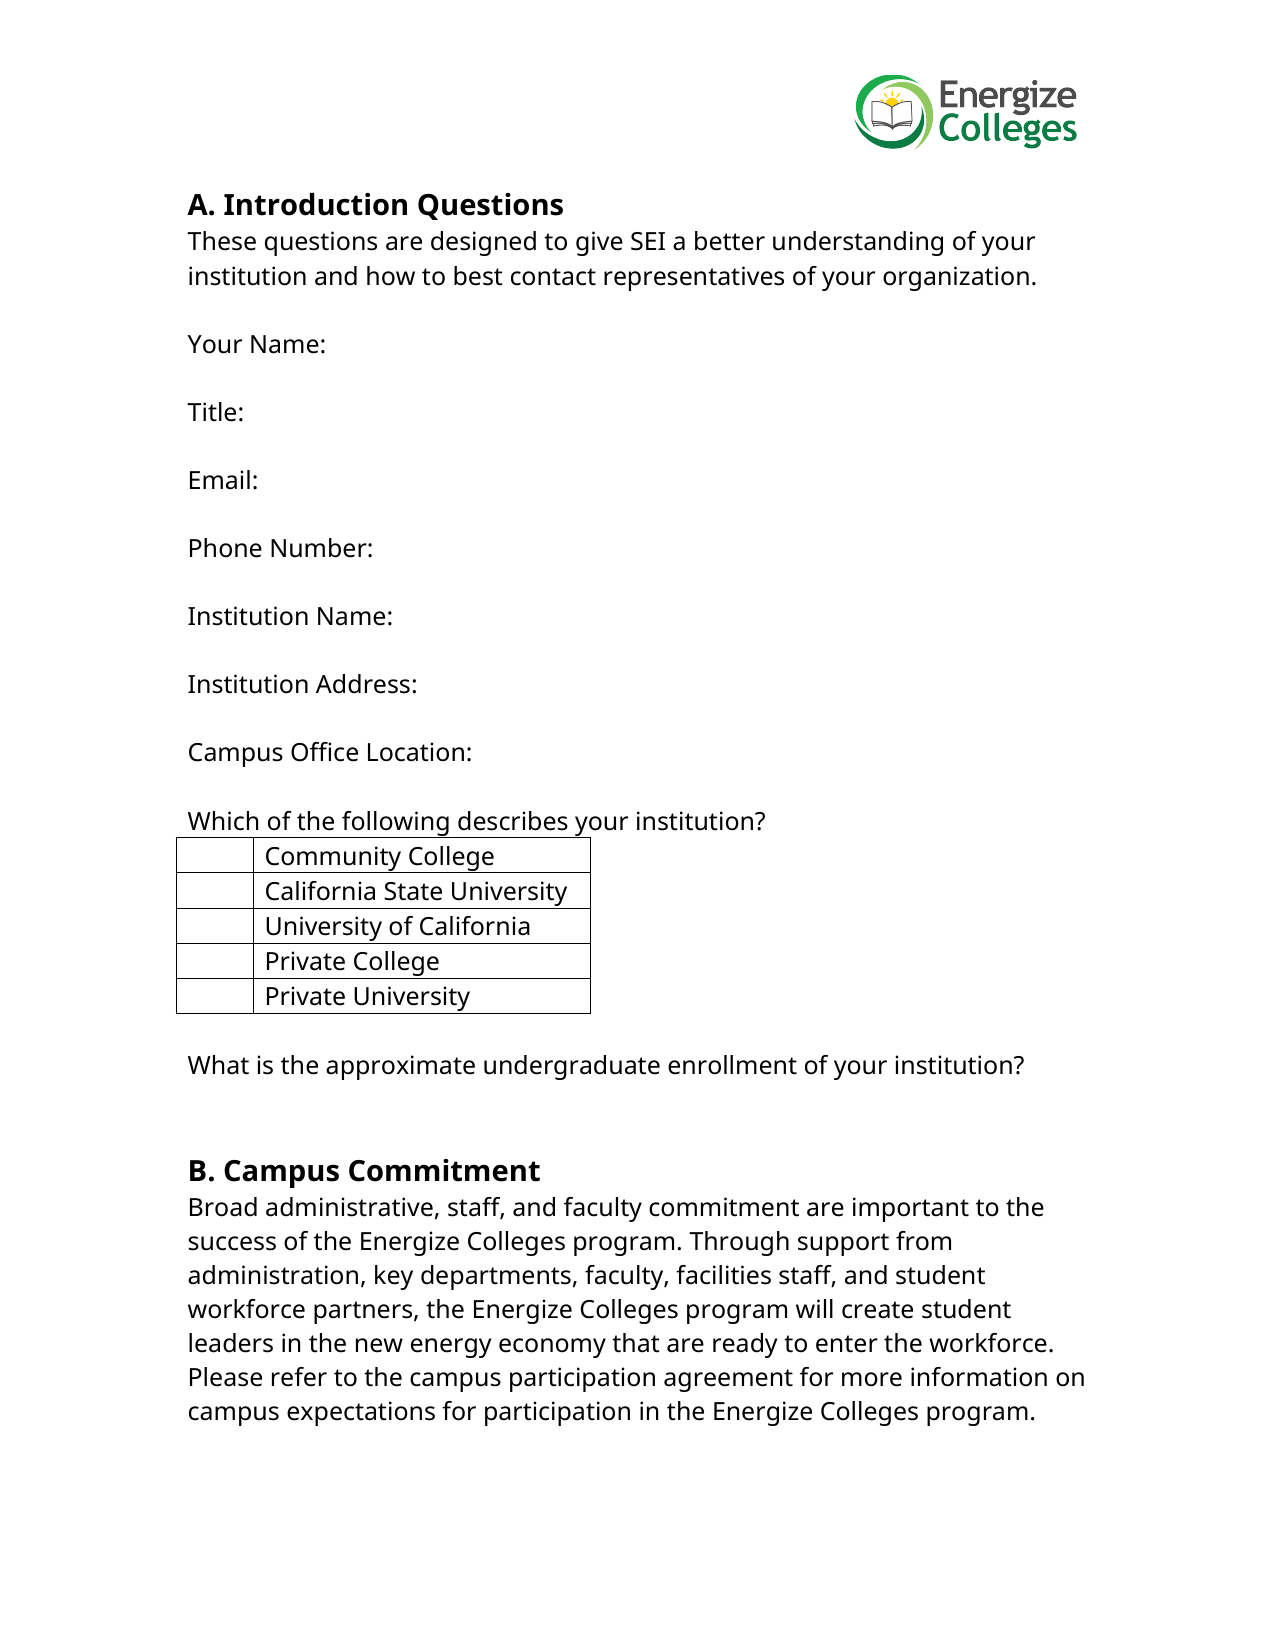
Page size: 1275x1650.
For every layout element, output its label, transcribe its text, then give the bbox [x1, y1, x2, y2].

table_header Community College [254, 838, 590, 872]
list Title: [187, 394, 1087, 428]
list Institution Address: [187, 667, 1087, 701]
list What is the approximate undergraduate enrollment of your institution? [187, 1048, 1087, 1082]
list Your Name: [187, 326, 1087, 360]
list These questions are designed to give SEI a better understanding of your institution and how to best contact representatives of your organization. [187, 224, 1087, 292]
list B. Campus Commitment [187, 1150, 1087, 1190]
list Campus Office Location: [187, 735, 1087, 769]
list Phone Number: [187, 531, 1087, 565]
table_cell [177, 944, 253, 978]
list Which of the following describes your institution? [187, 803, 1087, 837]
table_cell [177, 979, 253, 1013]
table_cell University of California [254, 909, 590, 942]
table_cell Private College [254, 944, 590, 978]
list Email: [187, 462, 1087, 497]
list Broad administrative, staff, and faculty commitment are important to the success of the Energize Colleges program. Through support from administration, key departments, faculty, facilities staff, and student workforce partners, the Energize Colleges program will create student leaders in the new energy economy that are ready to enter the workforce. Please refer to the campus participation agreement for more information on campus expectations for participation in the Energize Colleges program. [187, 1190, 1087, 1428]
table_cell Private University [254, 979, 590, 1013]
picture [854, 75, 1088, 151]
table_cell [177, 909, 253, 942]
list Institution Name: [187, 599, 1087, 633]
table_cell California State University [254, 873, 590, 907]
text A. Introduction Questions [187, 184, 1087, 224]
table_cell [177, 873, 253, 907]
table_header [177, 838, 253, 872]
